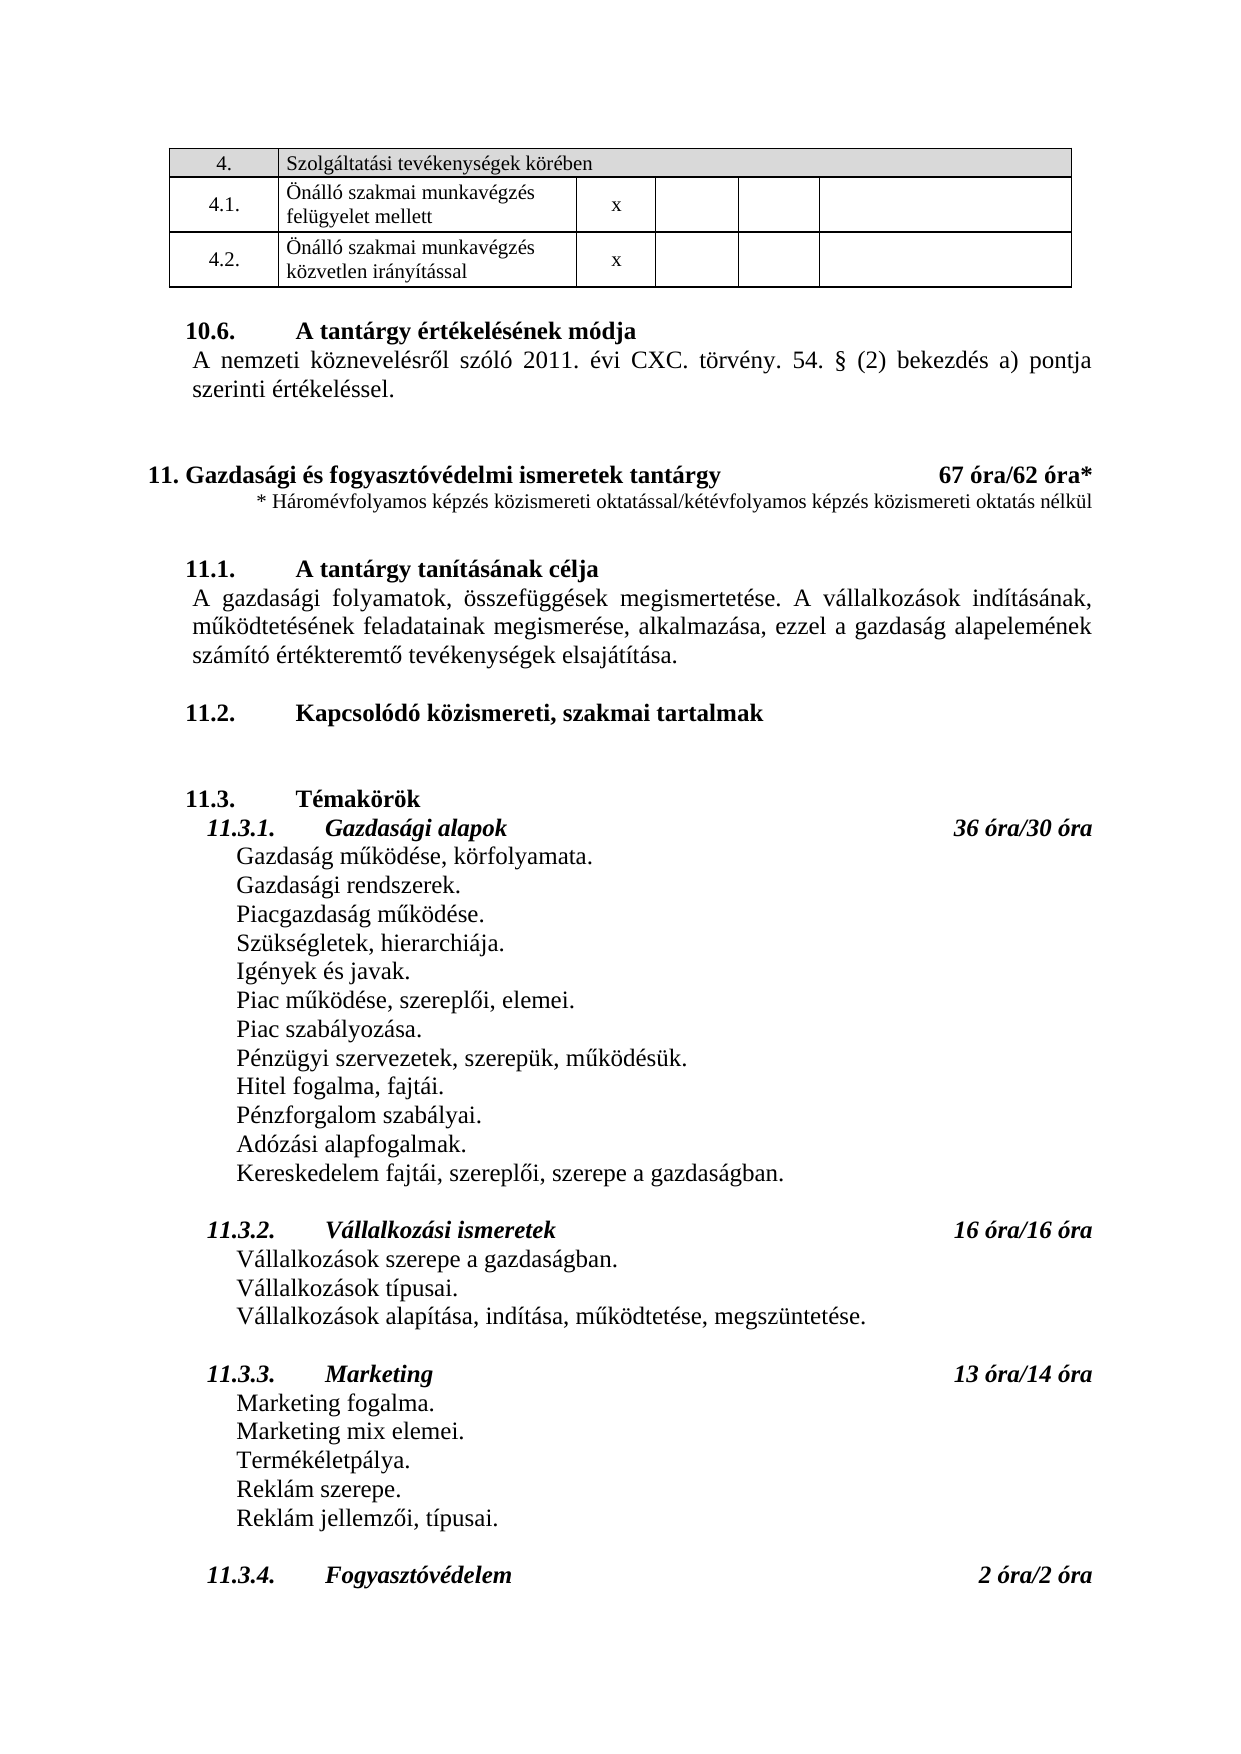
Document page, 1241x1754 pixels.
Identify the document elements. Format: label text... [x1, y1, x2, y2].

list Gazdasági alapok 36 óra/30 óra [207, 813, 1093, 841]
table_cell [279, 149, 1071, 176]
list Gazdasági és fogyasztóvédelmi ismeretek tantárgy 67 óra/62 óra* [148, 460, 1093, 489]
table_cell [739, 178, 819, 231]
text Reklám jellemzői, típusai. [236, 1503, 1093, 1531]
list Fogyasztóvédelem 2 óra/2 óra [207, 1560, 1093, 1589]
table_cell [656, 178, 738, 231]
text Vállalkozások szerepe a gazdaságban. [236, 1244, 1093, 1273]
text Termékéletpálya. [236, 1445, 1093, 1474]
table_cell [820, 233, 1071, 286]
list A tantárgy tanításának célja [185, 554, 1093, 583]
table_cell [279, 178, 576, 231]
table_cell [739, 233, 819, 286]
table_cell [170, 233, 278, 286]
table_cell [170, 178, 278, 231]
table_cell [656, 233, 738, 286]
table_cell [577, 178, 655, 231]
text Vállalkozások alapítása, indítása, működtetése, megszüntetése. [236, 1301, 1093, 1330]
text Gazdasági rendszerek. [236, 870, 1093, 899]
list Témakörök [185, 784, 1093, 813]
text Vállalkozások típusai. [236, 1273, 1093, 1301]
text A gazdasági folyamatok, összefüggések megismertetése. A vállalkozások indításának, működtetésének feladatainak megismerése, alkalmazása, ezzel a gazdaság alapelemének számító értékteremtő tevékenységek elsajátítása. [192, 583, 1093, 669]
text Hitel fogalma, fajtái. [236, 1071, 1093, 1100]
list A tantárgy értékelésének módja [185, 316, 1093, 345]
text Kereskedelem fajtái, szereplői, szerepe a gazdaságban. [236, 1158, 1093, 1186]
text Piac működése, szereplői, elemei. [236, 985, 1093, 1014]
list Vállalkozási ismeretek 16 óra/16 óra [207, 1215, 1093, 1244]
text Pénzügyi szervezetek, szerepük, működésük. [236, 1043, 1093, 1071]
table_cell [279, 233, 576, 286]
list Kapcsolódó közismereti, szakmai tartalmak [185, 698, 1093, 726]
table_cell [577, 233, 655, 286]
text A nemzeti köznevelésről szóló 2011. évi CXC. törvény. 54. § (2) bekezdés a) pontja szerinti értékeléssel. [192, 345, 1093, 402]
text Gazdaság működése, körfolyamata. [236, 841, 1093, 870]
text Marketing fogalma. [236, 1388, 1093, 1416]
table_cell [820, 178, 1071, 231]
text Igények és javak. [236, 956, 1093, 985]
text Reklám szerepe. [236, 1474, 1093, 1503]
list Marketing 13 óra/14 óra [207, 1359, 1093, 1388]
text Adózási alapfogalmak. [236, 1129, 1093, 1158]
text Szükségletek, hierarchiája. [236, 928, 1093, 956]
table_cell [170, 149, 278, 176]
text * Háromévfolyamos képzés közismereti oktatással/kétévfolyamos képzés közismereti oktatás nélkül [148, 489, 1093, 513]
text Pénzforgalom szabályai. [236, 1100, 1093, 1129]
text Marketing mix elemei. [236, 1416, 1093, 1445]
text Piacgazdaság működése. [236, 899, 1093, 928]
text Piac szabályozása. [236, 1014, 1093, 1043]
